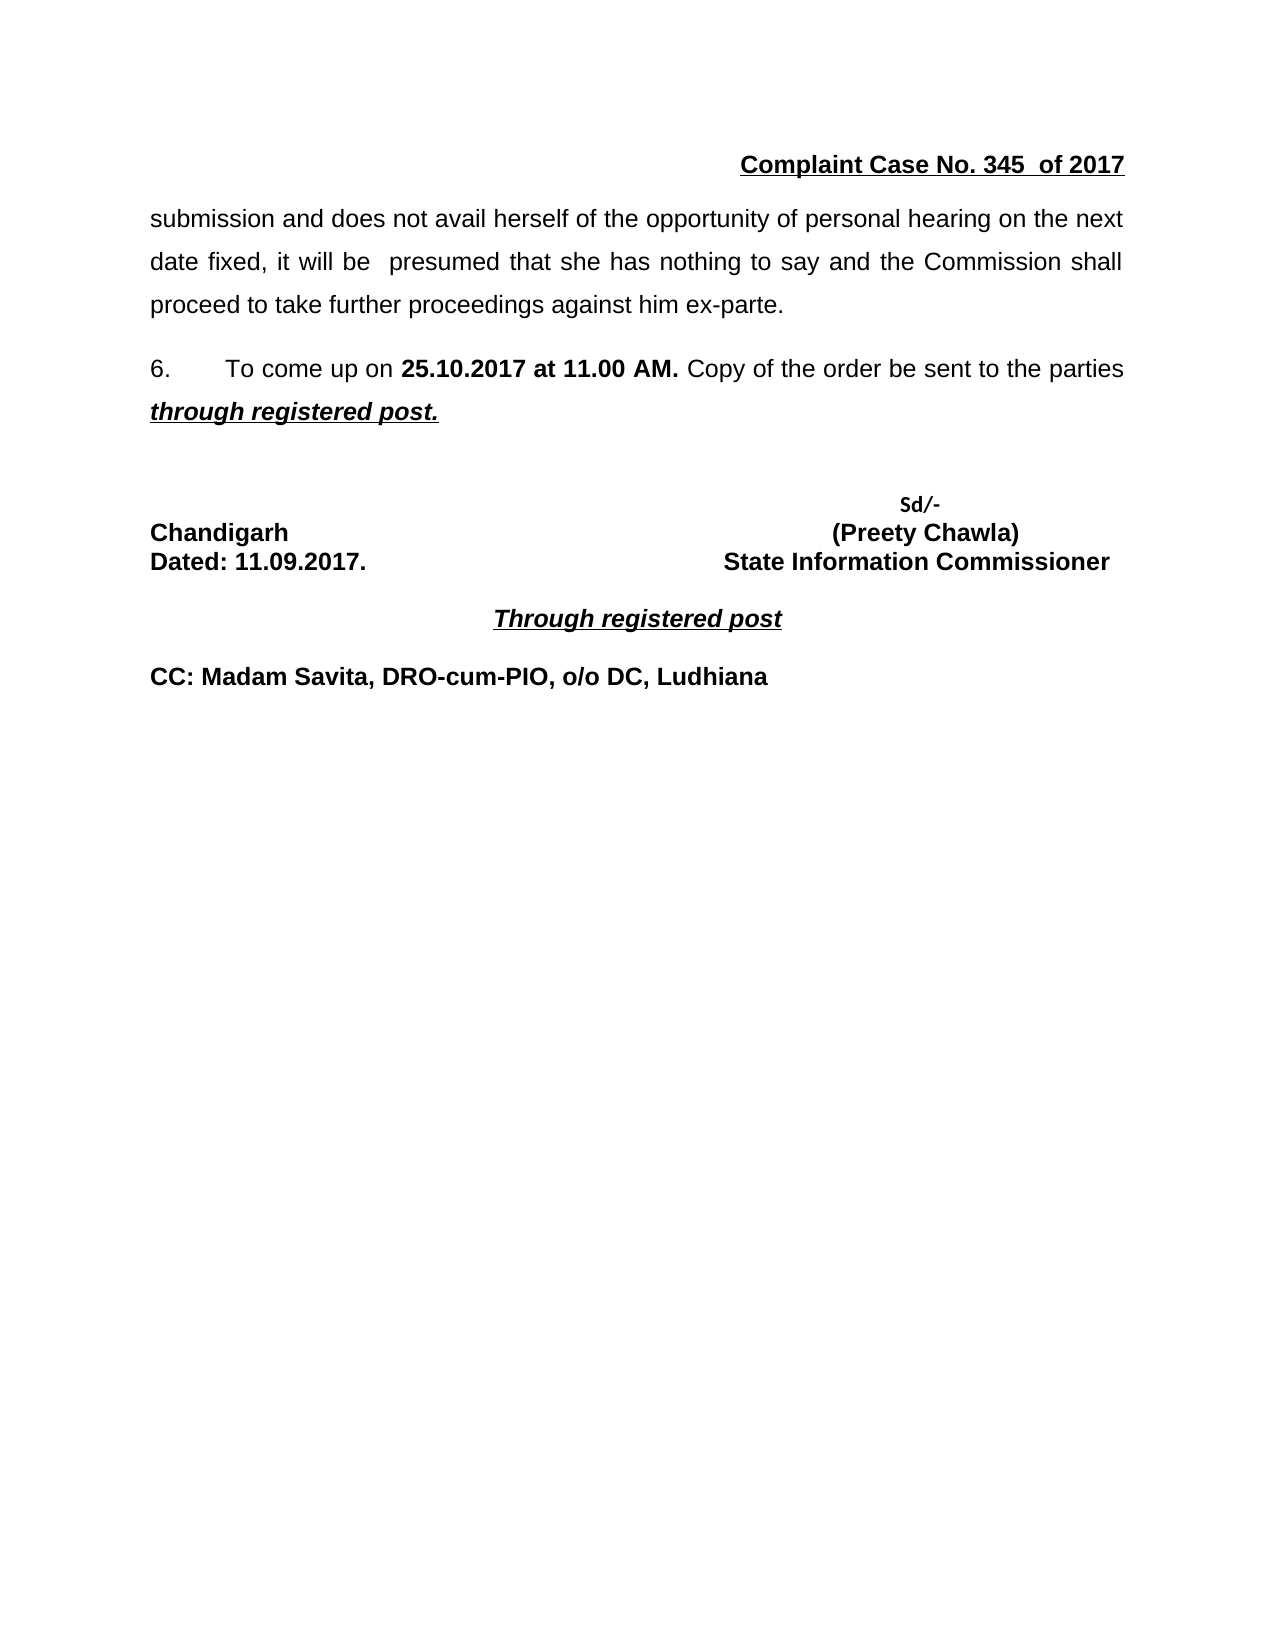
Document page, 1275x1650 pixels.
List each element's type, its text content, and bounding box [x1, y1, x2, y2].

text Through registered post [150, 604, 1125, 633]
text submission and does not avail herself of the opportunity of personal hearing on the next date fixed, it will be presumed that she has nothing to say and the Commission shall proceed to take further proceedings against him ex-parte. [150, 204, 1125, 319]
text CC: Madam Savita, DRO-cum-PIO, o/o DC, Ludhiana [150, 662, 1125, 690]
text Sd/- [825, 490, 1125, 518]
text Complaint Case No. 345 of 2017 [150, 150, 1125, 179]
text 6. To come up on 25.10.2017 at 11.00 AM. Copy of the order be sent to the parties through registered post. [150, 354, 1125, 426]
text Dated: 11.09.2017. State Information Commissioner [150, 547, 1125, 575]
text Chandigarh (Preety Chawla) [150, 518, 1125, 547]
